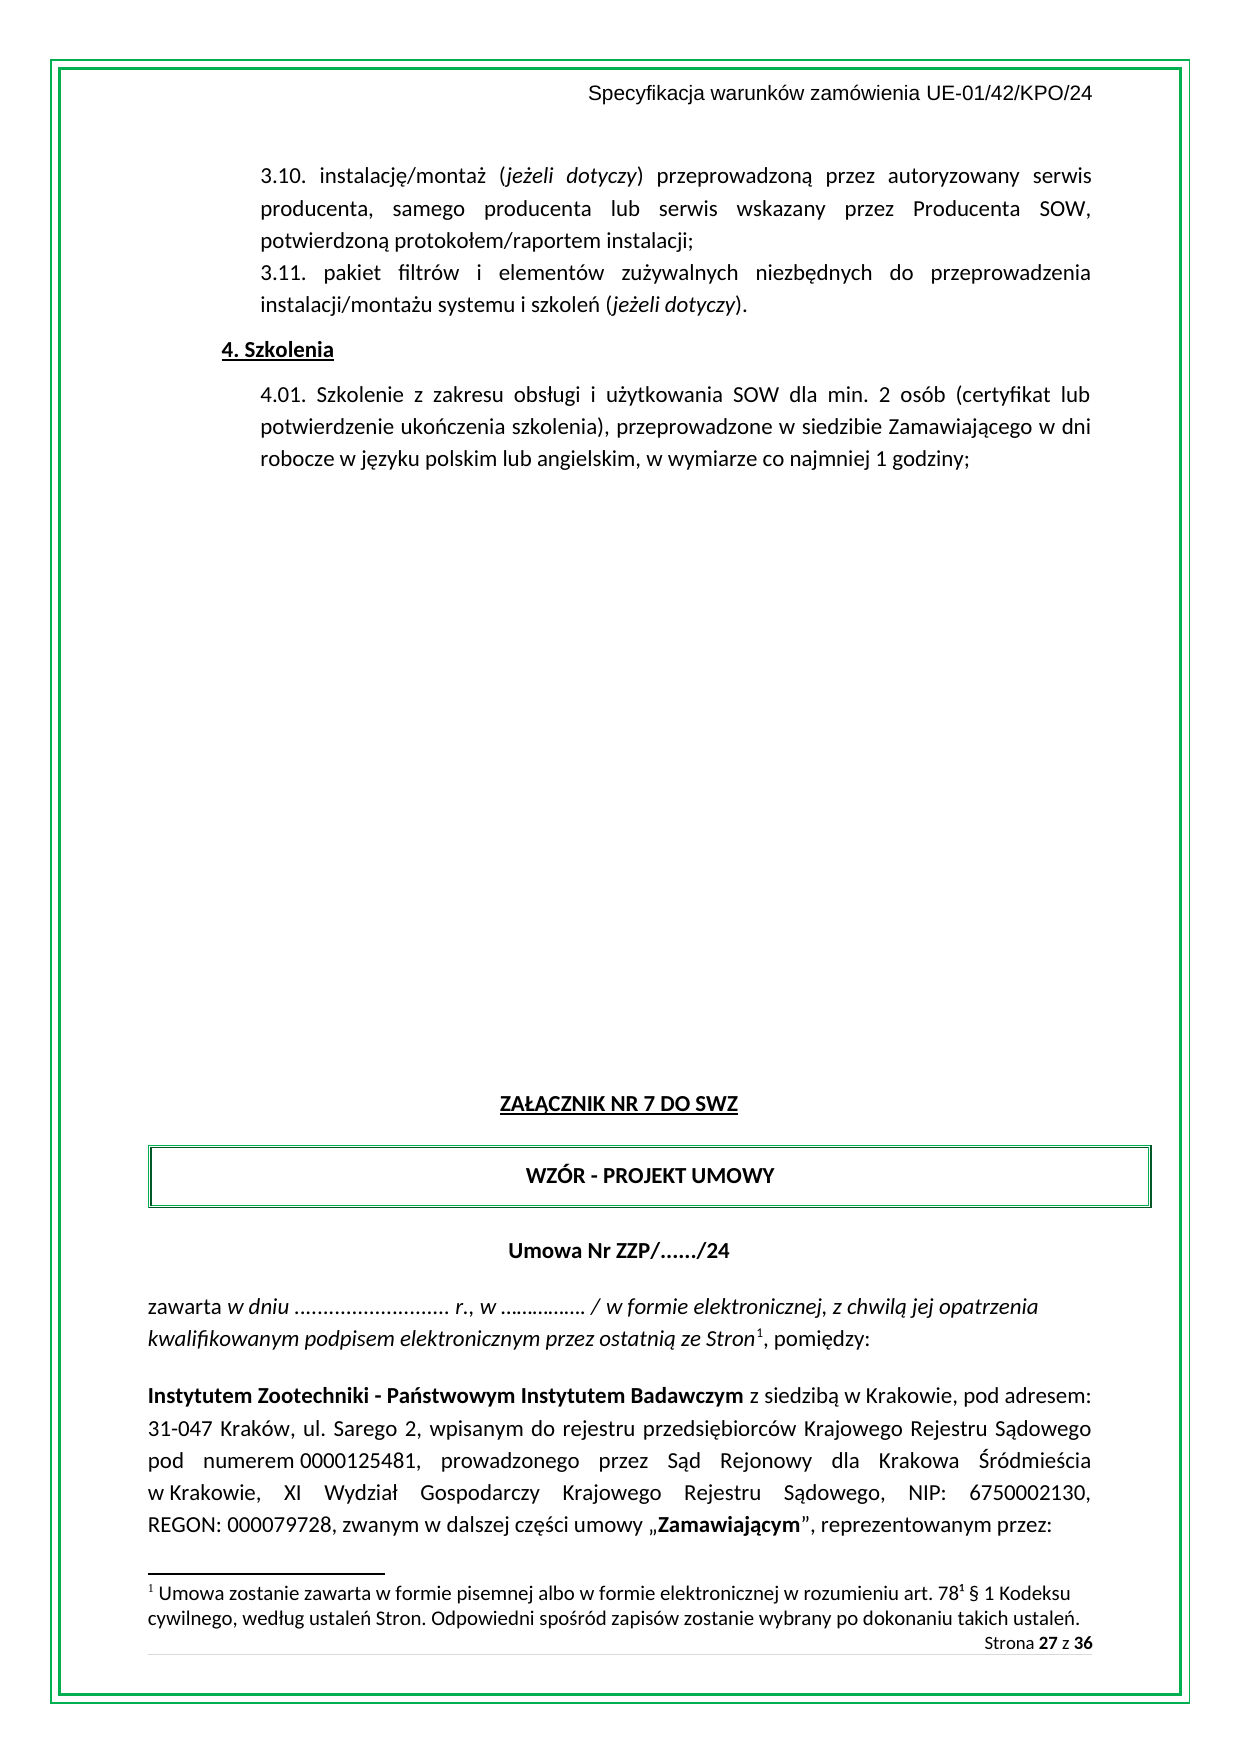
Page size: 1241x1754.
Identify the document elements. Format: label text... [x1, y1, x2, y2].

list 3.10. instalację/montaż (jeżeli dotyczy) przeprowadzoną przez autoryzowany serwis producenta, samego producenta lub serwis wskazany przez Producenta SOW, potwierdzoną protokołem/raportem instalacji; [260, 162, 1092, 254]
text 4. Szkolenia [148, 335, 1092, 363]
list 4.01. Szkolenie z zakresu obsługi i użytkowania SOW dla min. 2 osób (certyfikat lub potwierdzenie ukończenia szkolenia), przeprowadzone w siedzibie Zamawiającego w dni robocze w języku polskim lub angielskim, w wymiarze co najmniej 1 godziny; [260, 380, 1092, 472]
text Umowa Nr ZZP/....../24 [148, 1236, 1090, 1264]
text ZAŁĄCZNIK NR 7 DO SWZ [148, 1089, 1090, 1117]
text zawarta w dniu ........................... r., w ……………. / w formie elektronicznej, z chwilą jej opatrzenia kwalifikowanym podpisem elektronicznym przez ostatnią ze Stron, pomiędzy: [148, 1292, 1092, 1352]
list 3.11. pakiet filtrów i elementów zużywalnych niezbędnych do przeprowadzenia instalacji/montażu systemu i szkoleń (jeżeli dotyczy). [260, 258, 1092, 318]
text Instytutem Zootechniki - Państwowym Instytutem Badawczym z siedzibą w Krakowie, pod adresem: 31-047 Kraków, ul. Sarego 2, wpisanym do rejestru przedsiębiorców Krajowego Rejestru Sądowego pod numerem 0000125481, prowadzonego przez Sąd Rejonowy dla Krakowa Śródmieścia w Krakowie, XI Wydział Gospodarczy Krajowego Rejestru Sądowego, NIP: 6750002130, REGON: 000079728, zwanym w dalszej części umowy „Zamawiającym”, reprezentowanym przez: [148, 1382, 1092, 1538]
table_header WZÓR - PROJEKT UMOWY [152, 1148, 1148, 1205]
